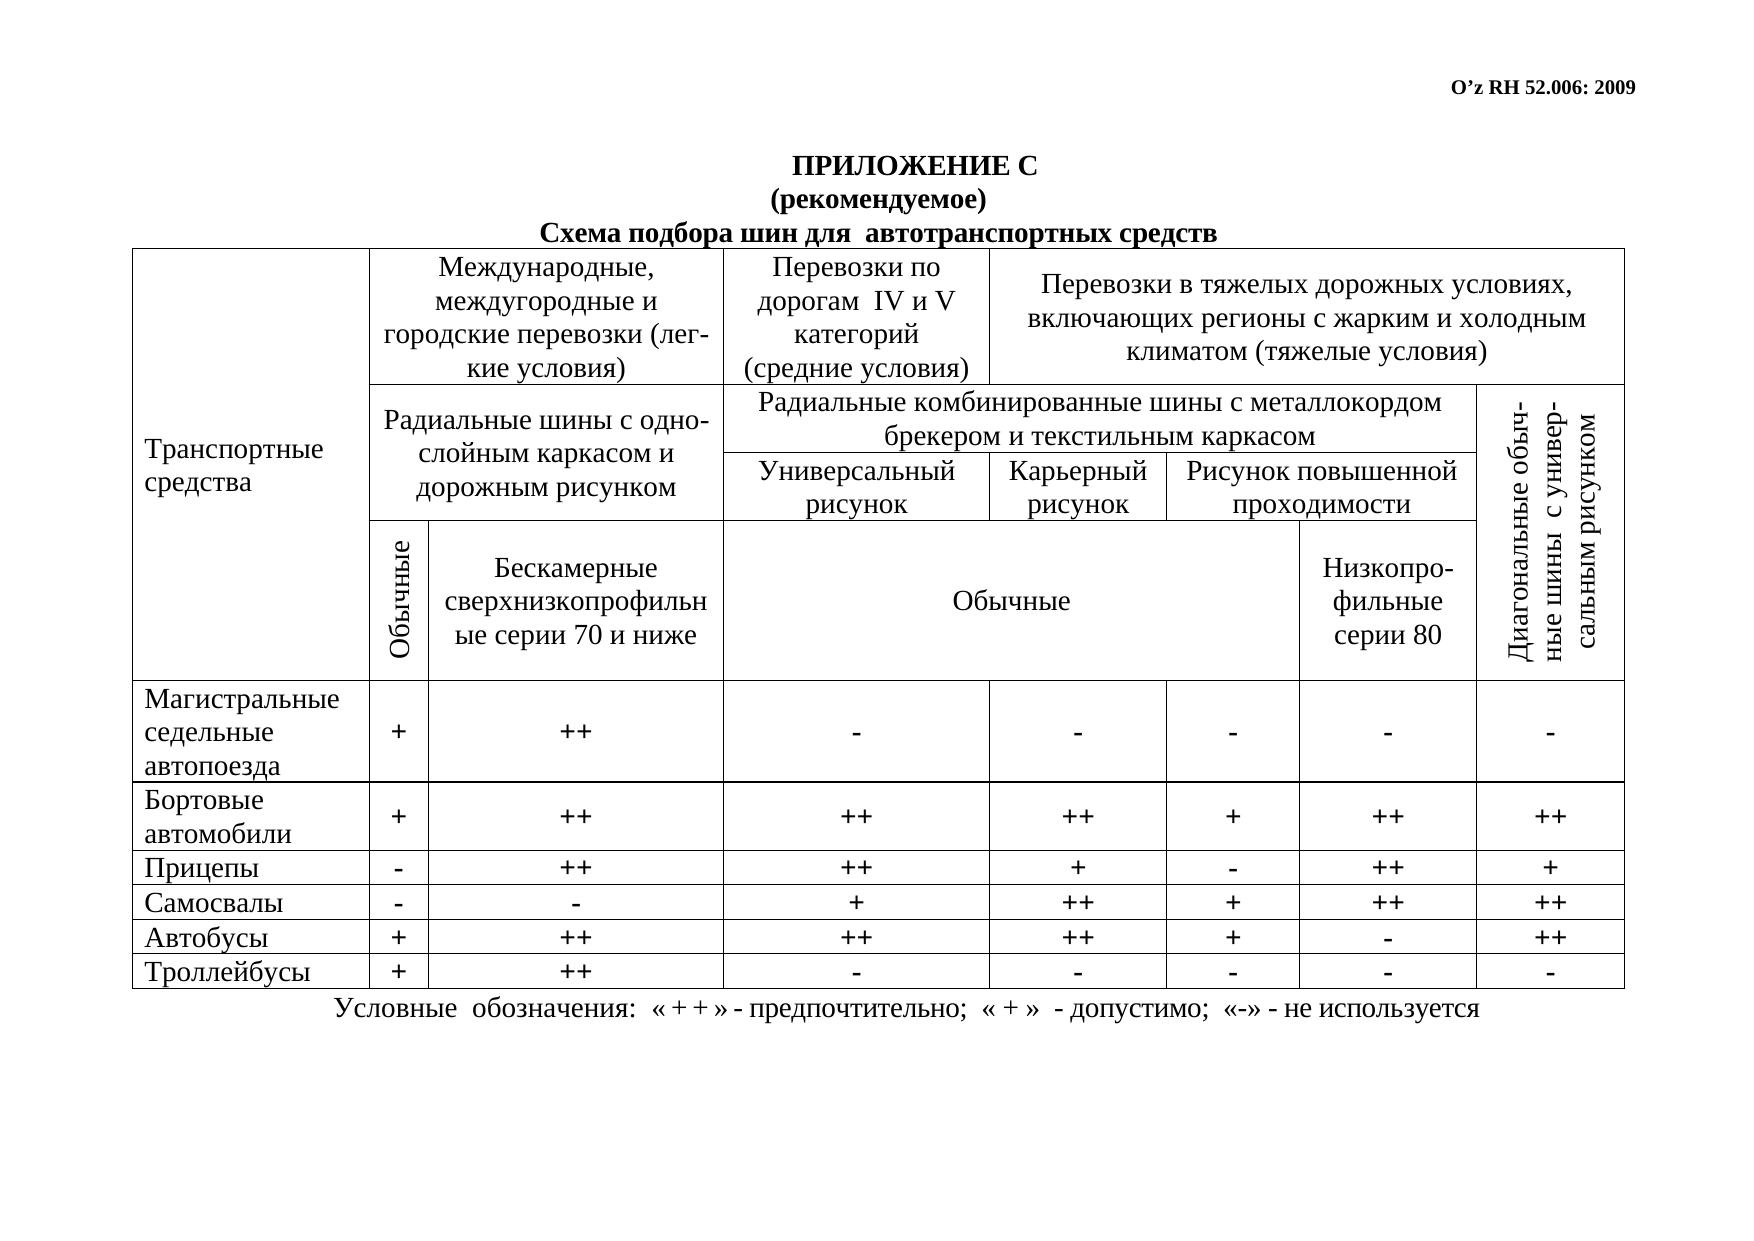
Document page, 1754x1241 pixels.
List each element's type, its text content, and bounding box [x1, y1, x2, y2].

table_cell ++ [1477, 783, 1624, 849]
table_cell Универсальный рисунок [724, 453, 989, 520]
table_cell + [1167, 885, 1299, 919]
table_cell + [990, 851, 1166, 884]
text ПРИЛОЖЕНИЕ С [121, 148, 1636, 181]
table_cell Бескамерные сверхнизкопрофильные серии 70 и ниже [429, 521, 723, 680]
table_cell Троллейбусы [133, 954, 369, 988]
table_cell ++ [990, 885, 1166, 919]
table_cell ++ [429, 920, 723, 953]
table_cell - [1300, 954, 1476, 988]
table_cell Карьерный рисунок [990, 453, 1166, 520]
table_cell - [724, 954, 989, 988]
table_cell Радиальные комбинированные шины с металлокордом брекером и текстильным каркасом [724, 385, 1476, 452]
table_cell ++ [1300, 851, 1476, 884]
table_cell ++ [429, 851, 723, 884]
table_cell Самосвалы [133, 885, 369, 919]
table_cell - [1167, 954, 1299, 988]
text Условные обозначения: « + + » - предпочтительно; « + » - допустимо; «-» - не используется [159, 990, 1636, 1024]
table_cell - [990, 681, 1166, 781]
table_header Транспортные средства [133, 249, 369, 680]
table_cell Обычные [370, 521, 428, 680]
table_header Перевозки по дорогам IV и V категорий (средние условия) [724, 249, 989, 383]
table_cell + [724, 885, 989, 919]
table_cell - [1167, 681, 1299, 781]
table_cell ++ [429, 681, 723, 781]
table_cell - [1477, 954, 1624, 988]
table_cell + [1167, 783, 1299, 849]
table_cell + [370, 954, 428, 988]
table_cell - [370, 885, 428, 919]
table_cell Автобусы [133, 920, 369, 953]
table_cell ++ [990, 783, 1166, 849]
table_cell ++ [724, 851, 989, 884]
table_cell ++ [990, 920, 1166, 953]
table_cell - [990, 954, 1166, 988]
text (рекомендуемое) [121, 181, 1636, 215]
table_cell Прицепы [133, 851, 369, 884]
table_cell ++ [724, 920, 989, 953]
table_cell - [429, 885, 723, 919]
table_cell Бортовые автомобили [133, 783, 369, 849]
table_cell + [370, 783, 428, 849]
table_cell ++ [1300, 783, 1476, 849]
table_cell Обычные [724, 521, 1299, 680]
table_cell Диагональные обыч-ные шины с универ-сальным рисунком [1477, 385, 1624, 680]
table_header Международные, междугородные и городские перевозки (легкие условия) [370, 249, 723, 383]
table_cell - [370, 851, 428, 884]
table_cell + [1167, 920, 1299, 953]
table_cell + [370, 681, 428, 781]
table_header Перевозки в тяжелых дорожных условиях, включающих регионы с жарким и холодным климатом (тяжелые условия) [990, 249, 1624, 383]
table_cell - [1167, 851, 1299, 884]
table_cell ++ [1300, 885, 1476, 919]
table_cell Радиальные шины с однослойным каркасом и дорожным рисунком [370, 385, 723, 520]
table_cell - [724, 681, 989, 781]
table_cell - [1477, 681, 1624, 781]
table_cell + [1477, 851, 1624, 884]
table_cell - [1300, 681, 1476, 781]
table_cell ++ [429, 954, 723, 988]
table_cell + [370, 920, 428, 953]
table_cell ++ [724, 783, 989, 849]
text Схема подбора шин для автотранспортных средств [121, 215, 1636, 248]
table_cell Низкопрофильные серии 80 [1300, 521, 1476, 680]
table_cell ++ [429, 783, 723, 849]
table_cell Магистральные седельные автопоезда [133, 681, 369, 781]
table_cell ++ [1477, 920, 1624, 953]
table_cell Рисунок повышенной проходимости [1167, 453, 1476, 520]
table_cell ++ [1477, 885, 1624, 919]
table_cell - [1300, 920, 1476, 953]
